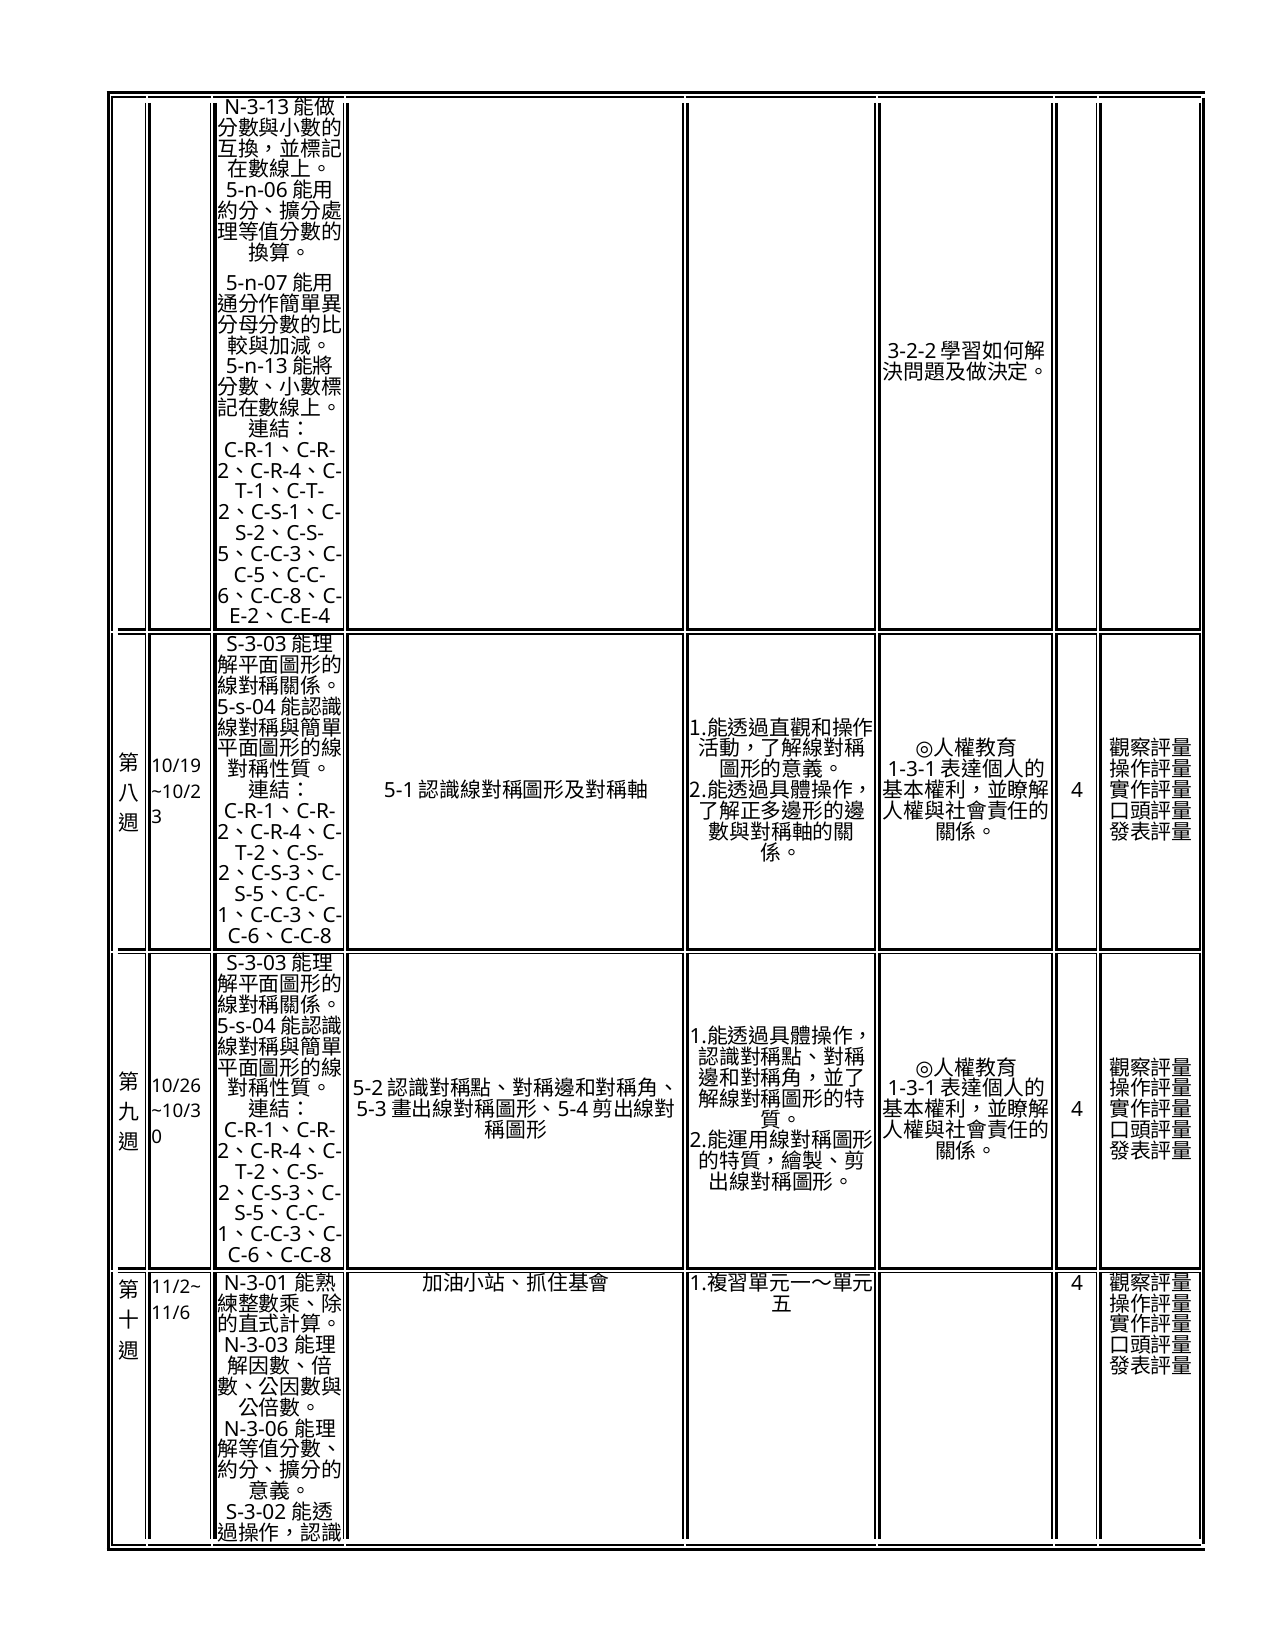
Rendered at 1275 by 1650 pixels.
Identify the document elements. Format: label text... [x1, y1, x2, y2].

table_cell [1099, 1267, 1202, 1544]
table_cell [685, 94, 877, 628]
table_cell 5-2認識對稱點、對稱邊和對稱角、 5-3畫出線對稱圖形、5-4剪出線對稱圖形 [349, 954, 682, 1267]
table_cell ◎人權教育 表達個人的基本權利，並瞭解人權與社會責任的關係。 [881, 954, 1051, 1267]
table_cell 10/19~10/23 [151, 635, 210, 947]
table_cell 第十週 [110, 1267, 148, 1544]
table_cell [878, 1267, 1054, 1544]
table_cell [346, 94, 685, 628]
table_cell 第七週 [110, 94, 148, 628]
table_cell 第八週 [110, 628, 148, 947]
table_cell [1099, 94, 1202, 628]
table_cell 4 [1058, 635, 1096, 947]
table_cell 10/12~10/16 [148, 94, 213, 628]
table_cell 4 [1055, 1267, 1099, 1544]
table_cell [878, 94, 1054, 628]
table_cell S-3-03能理解平面圖形的線對稱關係。 5-s-04能認識線對稱與簡單平面圖形的線對稱性質。 連結： C-R-1、C-R-2、C-R-4、C-T-2、C-S-2、C-S-3、C-S-5、C-C-1、C-C-3、C-C-6、C-C-8 [217, 954, 343, 1267]
table_cell 1.能透過具體操作，認識對稱點、對稱邊和對稱角，並了解線對稱圖形的特質。 2.能運用線對稱圖形的特質，繪製、剪出線對稱圖形。 [689, 954, 874, 1267]
table_cell 11/2~11/6 [148, 1267, 213, 1544]
table_cell 5-1認識線對稱圖形及對稱軸 [349, 635, 682, 947]
table_cell 觀察評量 操作評量 實作評量 口頭評量 發表評量 [1102, 635, 1199, 947]
table_cell 4 [1055, 94, 1099, 628]
table_cell 4 [1058, 954, 1096, 1267]
table_cell 第九週 [110, 948, 148, 1267]
table_cell 觀察評量 操作評量 實作評量 口頭評量 發表評量 [1102, 954, 1199, 1267]
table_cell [213, 94, 346, 628]
table_cell ◎人權教育 表達個人的基本權利，並瞭解人權與社會責任的關係。 [881, 635, 1051, 947]
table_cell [213, 1267, 346, 1544]
table_cell S-3-03能理解平面圖形的線對稱關係。 5-s-04能認識線對稱與簡單平面圖形的線對稱性質。 連結： C-R-1、C-R-2、C-R-4、C-T-2、C-S-2、C-S-3、C-S-5、C-C-1、C-C-3、C-C-6、C-C-8 [217, 635, 343, 947]
table_cell 10/26~10/30 [151, 954, 210, 1267]
table_cell 1.能透過直觀和操作活動，了解線對稱圖形的意義。 2.能透過具體操作，了解正多邊形的邊數與對稱軸的關係。 [689, 635, 874, 947]
table_cell 1.複習單元一～單元五 [685, 1267, 877, 1544]
table_cell 加油小站、抓住基會 [346, 1267, 685, 1544]
